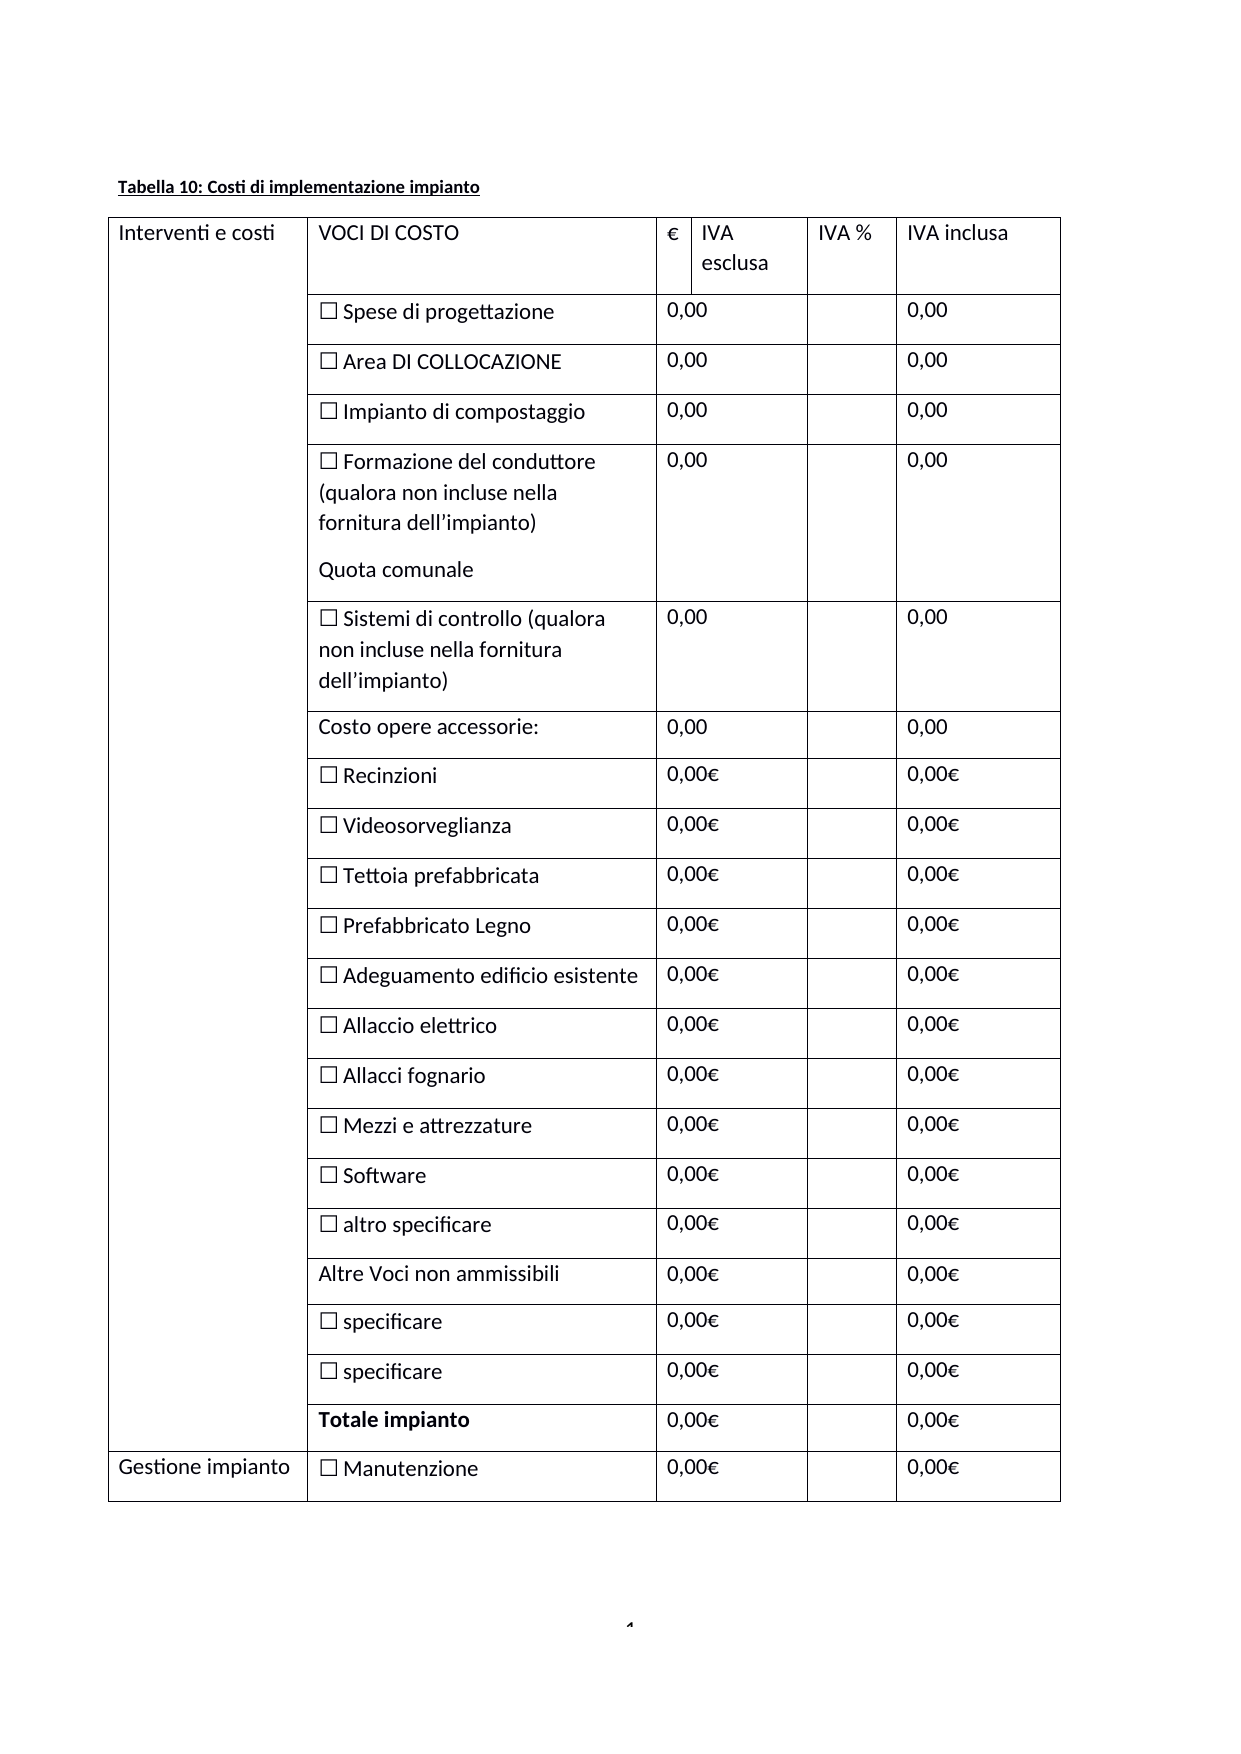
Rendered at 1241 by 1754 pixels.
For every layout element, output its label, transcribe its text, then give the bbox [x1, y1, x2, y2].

table_cell [808, 1405, 896, 1451]
table_cell Impianto di compostaggio [308, 395, 656, 444]
table_cell 0,00€ [657, 1109, 807, 1158]
table_cell [808, 1259, 896, 1304]
table_cell Software [308, 1159, 656, 1208]
table_cell [808, 1159, 896, 1208]
table_header € [657, 218, 691, 294]
table_cell [808, 1009, 896, 1058]
table_cell Gestione impianto [109, 1452, 307, 1501]
table_header IVA esclusa [692, 218, 807, 294]
table_cell 0,00 [897, 602, 1060, 711]
table_cell 0,00€ [657, 1209, 807, 1257]
table_cell [808, 1109, 896, 1158]
table_cell Altre Voci non ammissibili [308, 1259, 656, 1304]
table_cell 0,00€ [897, 1355, 1060, 1404]
table_cell 0,00€ [897, 1259, 1060, 1304]
table_cell 0,00€ [897, 959, 1060, 1008]
table_cell [808, 1452, 896, 1501]
table_cell Costo opere accessorie: [308, 712, 656, 758]
table_cell Allaccio elettrico [308, 1009, 656, 1058]
table_cell altro specificare [308, 1209, 656, 1257]
table_cell [808, 445, 896, 601]
table_cell [808, 1209, 896, 1257]
table_cell [808, 602, 896, 711]
table_header Interventi e costi [109, 218, 307, 1451]
table_cell Adeguamento edificio esistente [308, 959, 656, 1008]
table_cell Tettoia prefabbricata [308, 859, 656, 908]
table_cell [808, 859, 896, 908]
table_cell 0,00 [657, 445, 807, 601]
table_cell 0,00 [897, 295, 1060, 344]
table_cell 0,00€ [657, 1009, 807, 1058]
table_cell 0,00€ [897, 909, 1060, 958]
table_cell 0,00 [897, 712, 1060, 758]
table_cell [808, 959, 896, 1008]
table_cell 0,00 [657, 602, 807, 711]
table_cell 0,00€ [897, 1109, 1060, 1158]
table_cell [808, 1355, 896, 1404]
table_cell [808, 909, 896, 958]
text Tabella 10: Costi di implementazione impianto [118, 176, 1184, 198]
table_cell Sistemi di controllo (qualora non incluse nella fornitura dell’impianto) [308, 602, 656, 711]
table_cell Allacci fognario [308, 1059, 656, 1108]
table_cell 0,00€ [897, 1452, 1060, 1501]
table_cell Totale impianto [308, 1405, 656, 1451]
table_cell [808, 345, 896, 394]
table_cell 0,00€ [897, 1305, 1060, 1354]
table_cell 0,00€ [657, 1159, 807, 1208]
table_cell 0,00 [897, 445, 1060, 601]
table_cell Area DI COLLOCAZIONE [308, 345, 656, 394]
table_cell 0,00€ [657, 809, 807, 858]
table_cell specificare [308, 1305, 656, 1354]
table_cell Mezzi e attrezzature [308, 1109, 656, 1158]
table_cell 0,00€ [657, 1355, 807, 1404]
table_cell 0,00 [897, 345, 1060, 394]
table_cell 0,00€ [657, 1259, 807, 1304]
table_cell 0,00€ [657, 759, 807, 808]
table_cell Recinzioni [308, 759, 656, 808]
table_cell [808, 395, 896, 444]
table_cell 0,00€ [897, 1159, 1060, 1208]
table_cell 0,00€ [897, 759, 1060, 808]
table_cell Formazione del conduttore (qualora non incluse nella fornitura dell’impianto) Quota comunale [308, 445, 656, 601]
table_cell 0,00€ [897, 1059, 1060, 1108]
table_header IVA inclusa [897, 218, 1060, 294]
table_cell Prefabbricato Legno [308, 909, 656, 958]
table_cell 0,00€ [897, 1209, 1060, 1257]
table_cell 0,00€ [897, 1405, 1060, 1451]
table_cell 0,00€ [897, 859, 1060, 908]
table_cell 0,00€ [897, 1009, 1060, 1058]
table_cell 0,00€ [657, 1405, 807, 1451]
table_header VOCI DI COSTO [308, 218, 656, 294]
table_cell 0,00 [657, 345, 807, 394]
table_header IVA % [808, 218, 896, 294]
table_cell 0,00€ [657, 1305, 807, 1354]
table_cell 0,00€ [657, 1452, 807, 1501]
table_cell [808, 1059, 896, 1108]
table_cell 0,00 [897, 395, 1060, 444]
table_cell 0,00€ [657, 909, 807, 958]
table_cell [808, 759, 896, 808]
table_cell 0,00 [657, 712, 807, 758]
table_cell [808, 295, 896, 344]
table_cell Videosorveglianza [308, 809, 656, 858]
table_cell 0,00€ [657, 959, 807, 1008]
table_cell 0,00€ [657, 1059, 807, 1108]
table_cell 0,00€ [657, 859, 807, 908]
table_cell [808, 1305, 896, 1354]
table_cell Manutenzione [308, 1452, 656, 1501]
table_cell 0,00 [657, 295, 807, 344]
table_cell specificare [308, 1355, 656, 1404]
table_cell Spese di progettazione [308, 295, 656, 344]
table_cell [808, 712, 896, 758]
table_cell 0,00 [657, 395, 807, 444]
table_cell 0,00€ [897, 809, 1060, 858]
table_cell [808, 809, 896, 858]
